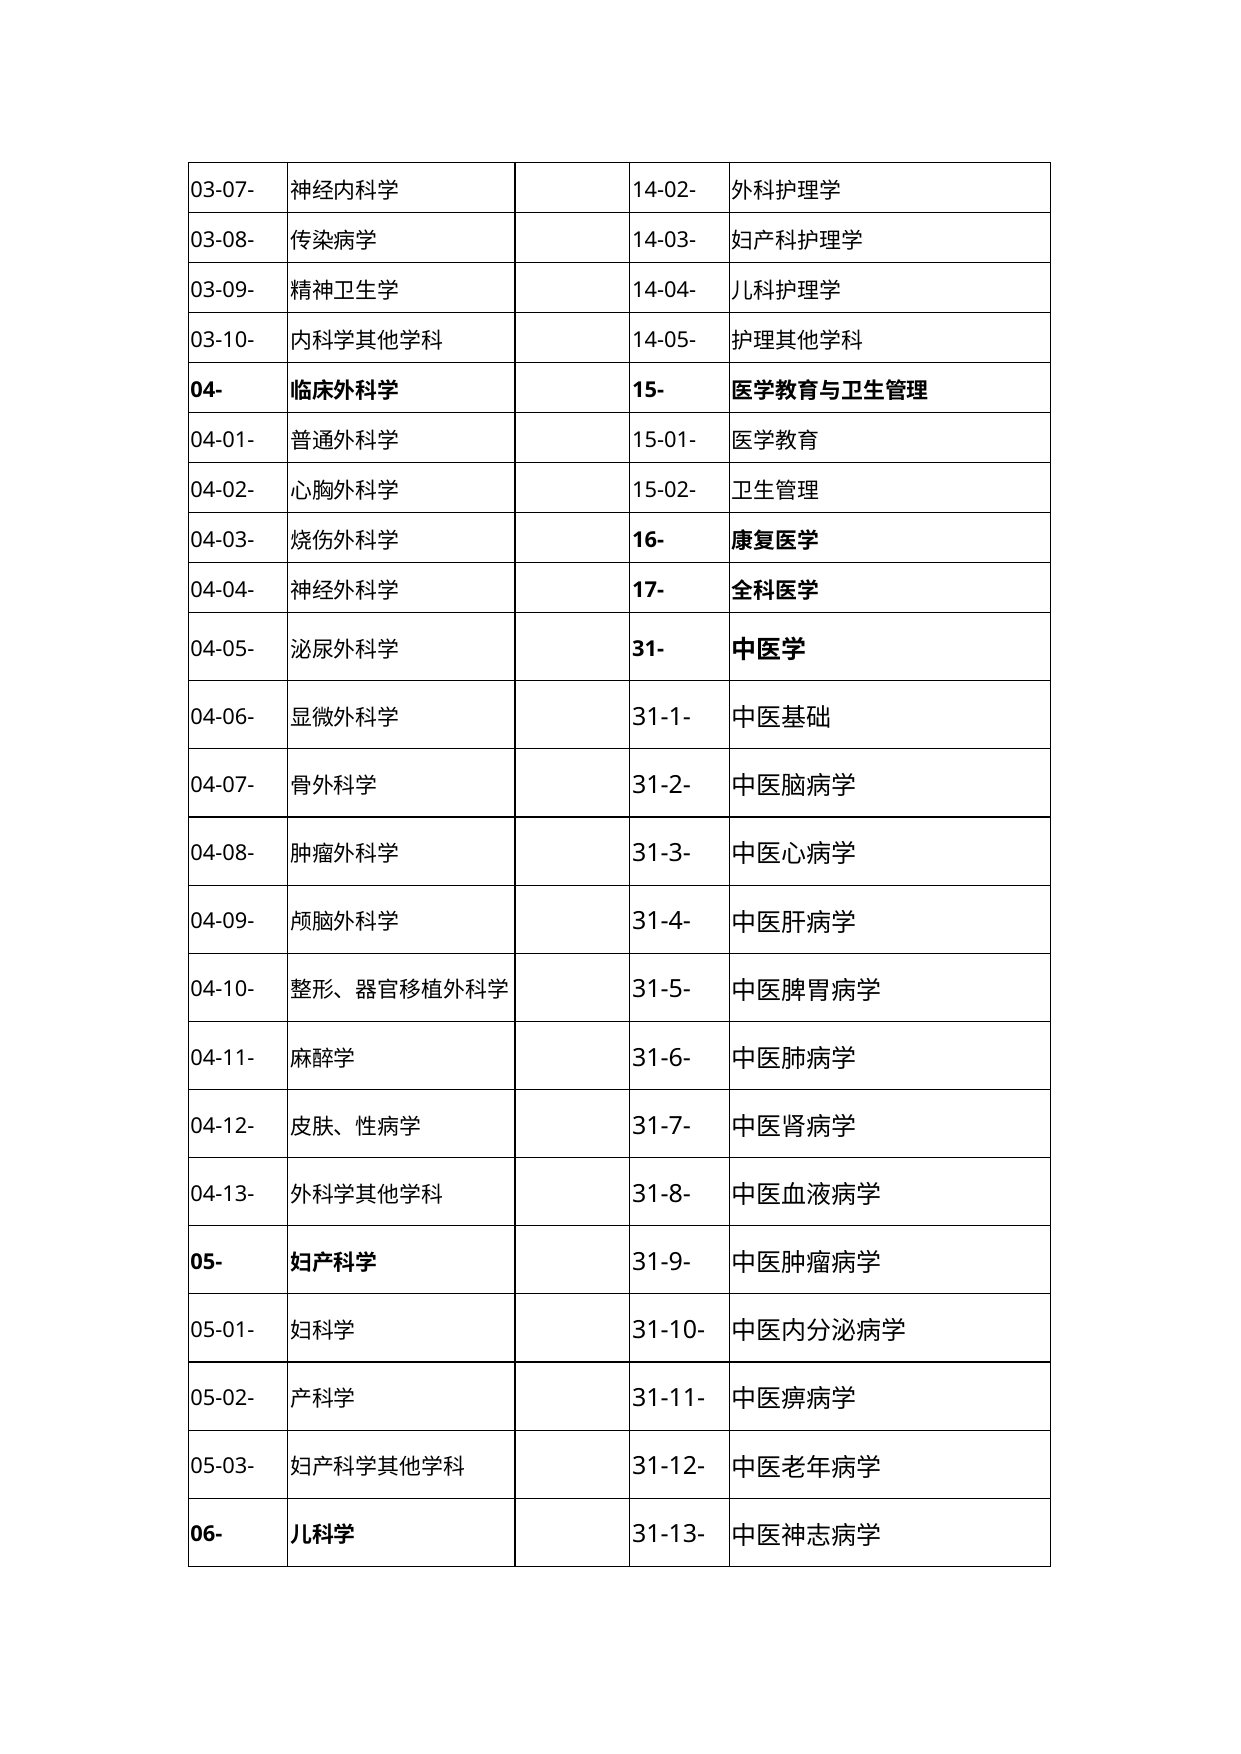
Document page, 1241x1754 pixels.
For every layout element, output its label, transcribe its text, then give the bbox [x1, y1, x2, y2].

table_cell 中医肾病学 [730, 1090, 1050, 1157]
table_cell 15- [630, 363, 729, 412]
table_cell 外科护理学 [730, 163, 1050, 212]
table_cell 皮肤、性病学 [288, 1090, 514, 1157]
table_cell 妇产科护理学 [730, 213, 1050, 262]
table_cell 14-05- [630, 313, 729, 362]
table_cell 卫生管理 [730, 463, 1050, 512]
table_cell [516, 886, 629, 953]
table_cell 31-7- [630, 1090, 729, 1157]
table_cell 04-02- [189, 463, 287, 512]
table_cell [516, 818, 629, 884]
table_cell 04-04- [189, 563, 287, 612]
table_cell 31-1- [630, 681, 729, 748]
table_cell [516, 613, 629, 680]
table_cell [516, 163, 629, 212]
table_cell 中医痹病学 [730, 1363, 1050, 1429]
table_cell 外科学其他学科 [288, 1158, 514, 1225]
table_cell 中医学 [730, 613, 1050, 680]
table_cell 04-10- [189, 954, 287, 1021]
table_cell 中医肿瘤病学 [730, 1226, 1050, 1293]
table_cell [516, 263, 629, 312]
table_cell [516, 1158, 629, 1225]
table_cell 神经内科学 [288, 163, 514, 212]
table_cell [516, 563, 629, 612]
table_cell 06- [189, 1499, 287, 1566]
table_cell 31-4- [630, 886, 729, 953]
table_cell 妇科学 [288, 1294, 514, 1361]
table_cell 31-6- [630, 1022, 729, 1089]
table_cell 中医老年病学 [730, 1431, 1050, 1498]
table_cell 04-09- [189, 886, 287, 953]
table_cell 16- [630, 513, 729, 562]
table_cell 14-02- [630, 163, 729, 212]
table_cell 03-10- [189, 313, 287, 362]
table_cell 04- [189, 363, 287, 412]
table_cell 03-08- [189, 213, 287, 262]
table_cell 14-04- [630, 263, 729, 312]
table_cell 31-11- [630, 1363, 729, 1429]
table_cell 医学教育与卫生管理 [730, 363, 1050, 412]
table_cell 颅脑外科学 [288, 886, 514, 953]
table_cell [516, 463, 629, 512]
table_cell 中医基础 [730, 681, 1050, 748]
table_cell 31-8- [630, 1158, 729, 1225]
table_cell [516, 1363, 629, 1429]
table_cell 15-01- [630, 413, 729, 462]
table_cell 04-06- [189, 681, 287, 748]
table_cell 31-2- [630, 749, 729, 816]
table_cell 31-13- [630, 1499, 729, 1566]
table_cell 04-01- [189, 413, 287, 462]
table_cell 中医血液病学 [730, 1158, 1050, 1225]
table_cell 神经外科学 [288, 563, 514, 612]
table_cell 儿科学 [288, 1499, 514, 1566]
table_cell 中医内分泌病学 [730, 1294, 1050, 1361]
table_cell 妇产科学其他学科 [288, 1431, 514, 1498]
table_cell 中医心病学 [730, 818, 1050, 884]
table_cell 妇产科学 [288, 1226, 514, 1293]
table_cell 骨外科学 [288, 749, 514, 816]
table_cell 03-09- [189, 263, 287, 312]
table_cell 泌尿外科学 [288, 613, 514, 680]
table_cell 15-02- [630, 463, 729, 512]
table_cell 03-07- [189, 163, 287, 212]
table_cell 中医脑病学 [730, 749, 1050, 816]
table_cell 31-10- [630, 1294, 729, 1361]
table_cell 肿瘤外科学 [288, 818, 514, 884]
table_cell [516, 363, 629, 412]
table_cell [516, 1431, 629, 1498]
table_cell [516, 213, 629, 262]
table_cell 04-12- [189, 1090, 287, 1157]
table_cell 心胸外科学 [288, 463, 514, 512]
table_cell 31-9- [630, 1226, 729, 1293]
table_cell 31-5- [630, 954, 729, 1021]
table_cell 04-13- [189, 1158, 287, 1225]
table_cell 整形、器官移植外科学 [288, 954, 514, 1021]
table_cell 05- [189, 1226, 287, 1293]
table_cell 31-3- [630, 818, 729, 884]
table_cell [516, 1294, 629, 1361]
table_cell 05-02- [189, 1363, 287, 1429]
table_cell 普通外科学 [288, 413, 514, 462]
table_cell 中医肺病学 [730, 1022, 1050, 1089]
table_cell 产科学 [288, 1363, 514, 1429]
table_cell 31-12- [630, 1431, 729, 1498]
table_cell 04-08- [189, 818, 287, 884]
table_cell [516, 513, 629, 562]
table_cell 14-03- [630, 213, 729, 262]
table_cell 05-01- [189, 1294, 287, 1361]
table_cell 中医脾胃病学 [730, 954, 1050, 1021]
table_cell 护理其他学科 [730, 313, 1050, 362]
table_cell 04-05- [189, 613, 287, 680]
table_cell [516, 1022, 629, 1089]
table_cell [516, 749, 629, 816]
table_cell 中医肝病学 [730, 886, 1050, 953]
table_cell 临床外科学 [288, 363, 514, 412]
table_cell [516, 681, 629, 748]
table_cell [516, 1090, 629, 1157]
table_cell 04-03- [189, 513, 287, 562]
table_cell 传染病学 [288, 213, 514, 262]
table_cell 儿科护理学 [730, 263, 1050, 312]
table_cell 康复医学 [730, 513, 1050, 562]
table_cell 04-11- [189, 1022, 287, 1089]
table_cell 04-07- [189, 749, 287, 816]
table_cell 精神卫生学 [288, 263, 514, 312]
table_cell [516, 313, 629, 362]
table_cell 中医神志病学 [730, 1499, 1050, 1566]
table_cell 内科学其他学科 [288, 313, 514, 362]
table_cell 17- [630, 563, 729, 612]
table_cell [516, 413, 629, 462]
table_cell 烧伤外科学 [288, 513, 514, 562]
table_cell 麻醉学 [288, 1022, 514, 1089]
table_cell [516, 954, 629, 1021]
table_cell [516, 1499, 629, 1566]
table_cell 医学教育 [730, 413, 1050, 462]
table_cell 31- [630, 613, 729, 680]
table_cell 显微外科学 [288, 681, 514, 748]
table_cell [516, 1226, 629, 1293]
table_cell 全科医学 [730, 563, 1050, 612]
table_cell 05-03- [189, 1431, 287, 1498]
